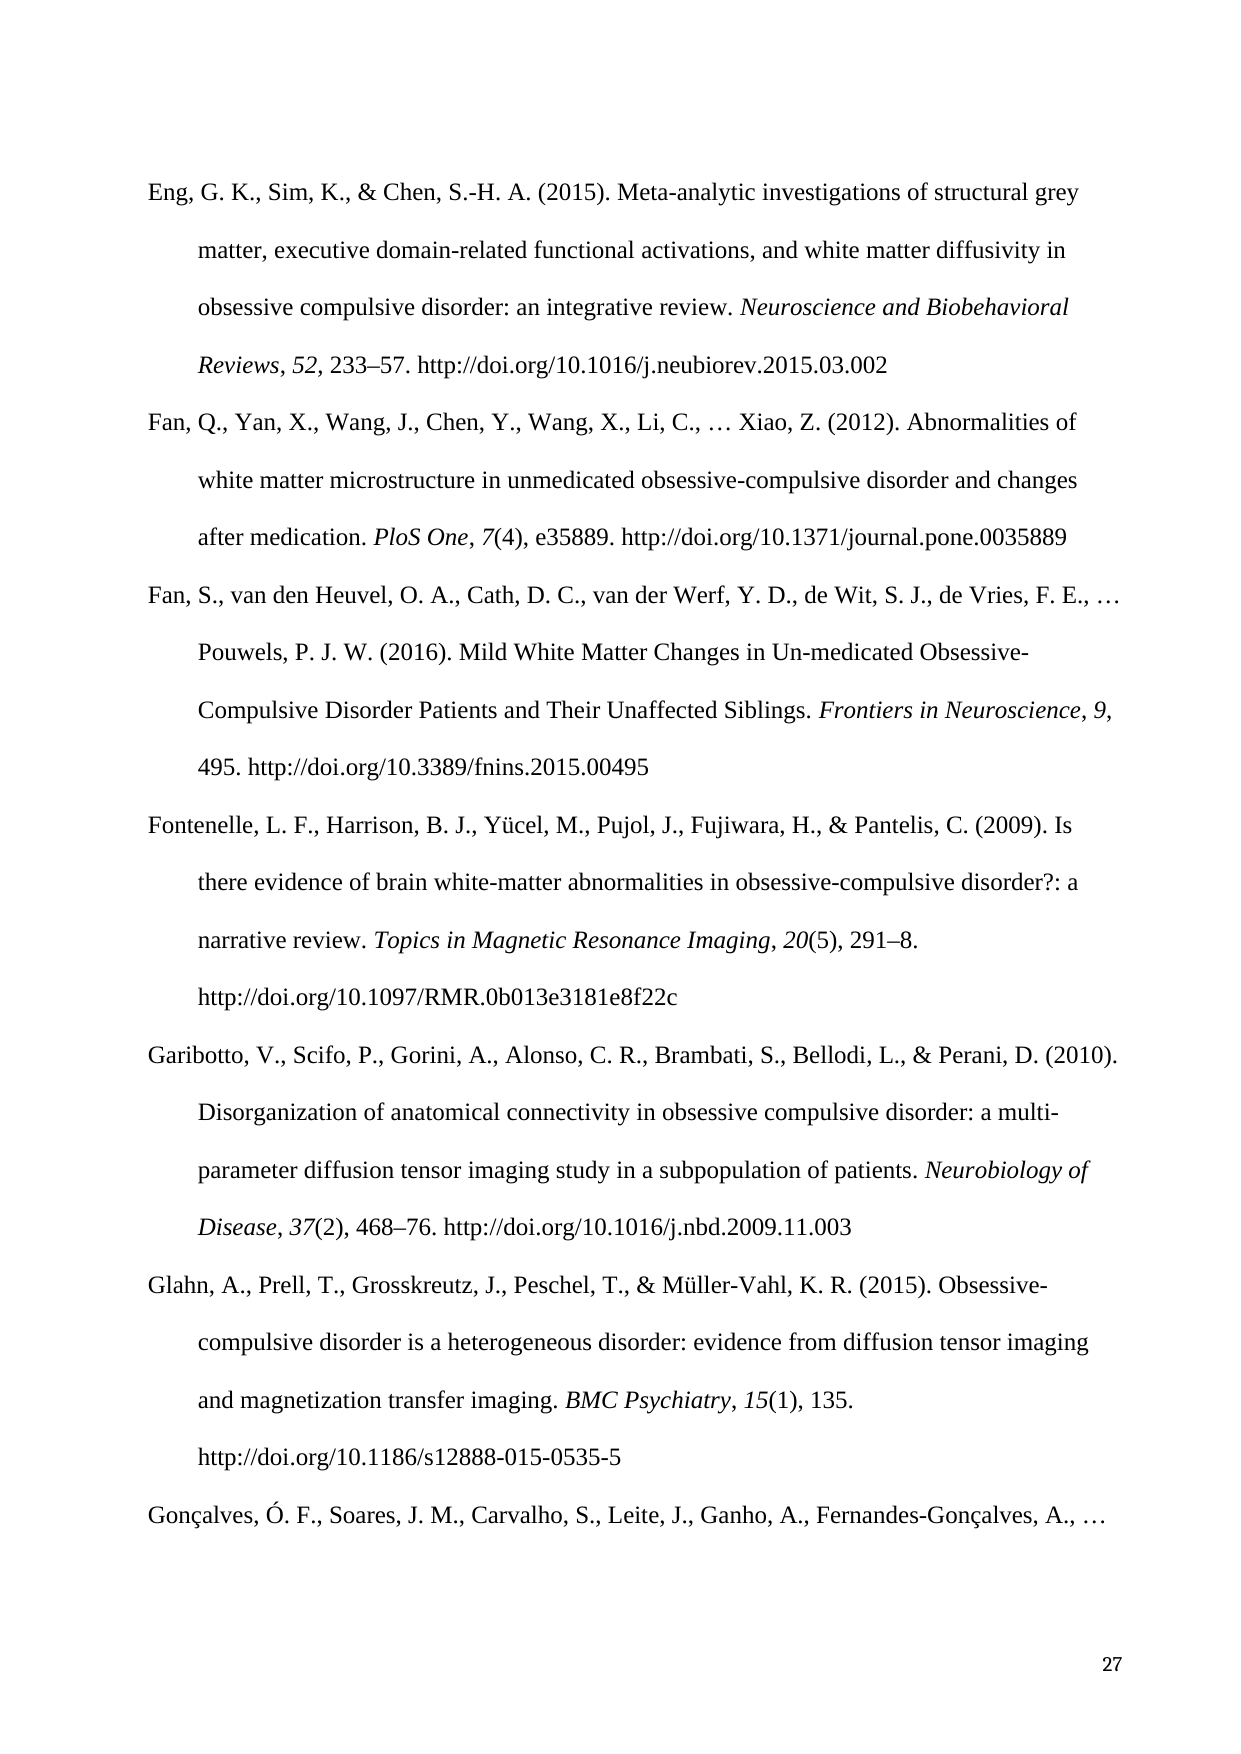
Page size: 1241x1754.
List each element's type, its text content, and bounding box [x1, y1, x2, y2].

text Fan, Q., Yan, X., Wang, J., Chen, Y., Wang, X., Li, C., … Xiao, Z. (2012). Abnormalities of white matter microstructure in unmedicated obsessive-compulsive disorder and changes after medication. PloS One, 7(4), e35889. http://doi.org/10.1371/journal.pone.0035889 [148, 407, 1122, 551]
text Eng, G. K., Sim, K., & Chen, S.-H. A. (2015). Meta-analytic investigations of structural grey matter, executive domain-related functional activations, and white matter diffusivity in obsessive compulsive disorder: an integrative review. Neuroscience and Biobehavioral Reviews, 52, 233–57. http://doi.org/10.1016/j.neubiorev.2015.03.002 [148, 177, 1122, 378]
text Glahn, A., Prell, T., Grosskreutz, J., Peschel, T., & Müller-Vahl, K. R. (2015). Obsessive-compulsive disorder is a heterogeneous disorder: evidence from diffusion tensor imaging and magnetization transfer imaging. BMC Psychiatry, 15(1), 135. http://doi.org/10.1186/s12888-015-0535-5 [148, 1270, 1122, 1471]
text Fontenelle, L. F., Harrison, B. J., Yücel, M., Pujol, J., Fujiwara, H., & Pantelis, C. (2009). Is there evidence of brain white-matter abnormalities in obsessive-compulsive disorder?: a narrative review. Topics in Magnetic Resonance Imaging, 20(5), 291–8. http://doi.org/10.1097/RMR.0b013e3181e8f22c [148, 810, 1122, 1011]
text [148, 1500, 1122, 1528]
text Garibotto, V., Scifo, P., Gorini, A., Alonso, C. R., Brambati, S., Bellodi, L., & Perani, D. (2010). Disorganization of anatomical connectivity in obsessive compulsive disorder: a multi-parameter diffusion tensor imaging study in a subpopulation of patients. Neurobiology of Disease, 37(2), 468–76. http://doi.org/10.1016/j.nbd.2009.11.003 [148, 1040, 1122, 1241]
text Fan, S., van den Heuvel, O. A., Cath, D. C., van der Werf, Y. D., de Wit, S. J., de Vries, F. E., … Pouwels, P. J. W. (2016). Mild White Matter Changes in Un-medicated Obsessive-Compulsive Disorder Patients and Their Unaffected Siblings. Frontiers in Neuroscience, 9, 495. http://doi.org/10.3389/fnins.2015.00495 [148, 580, 1122, 781]
